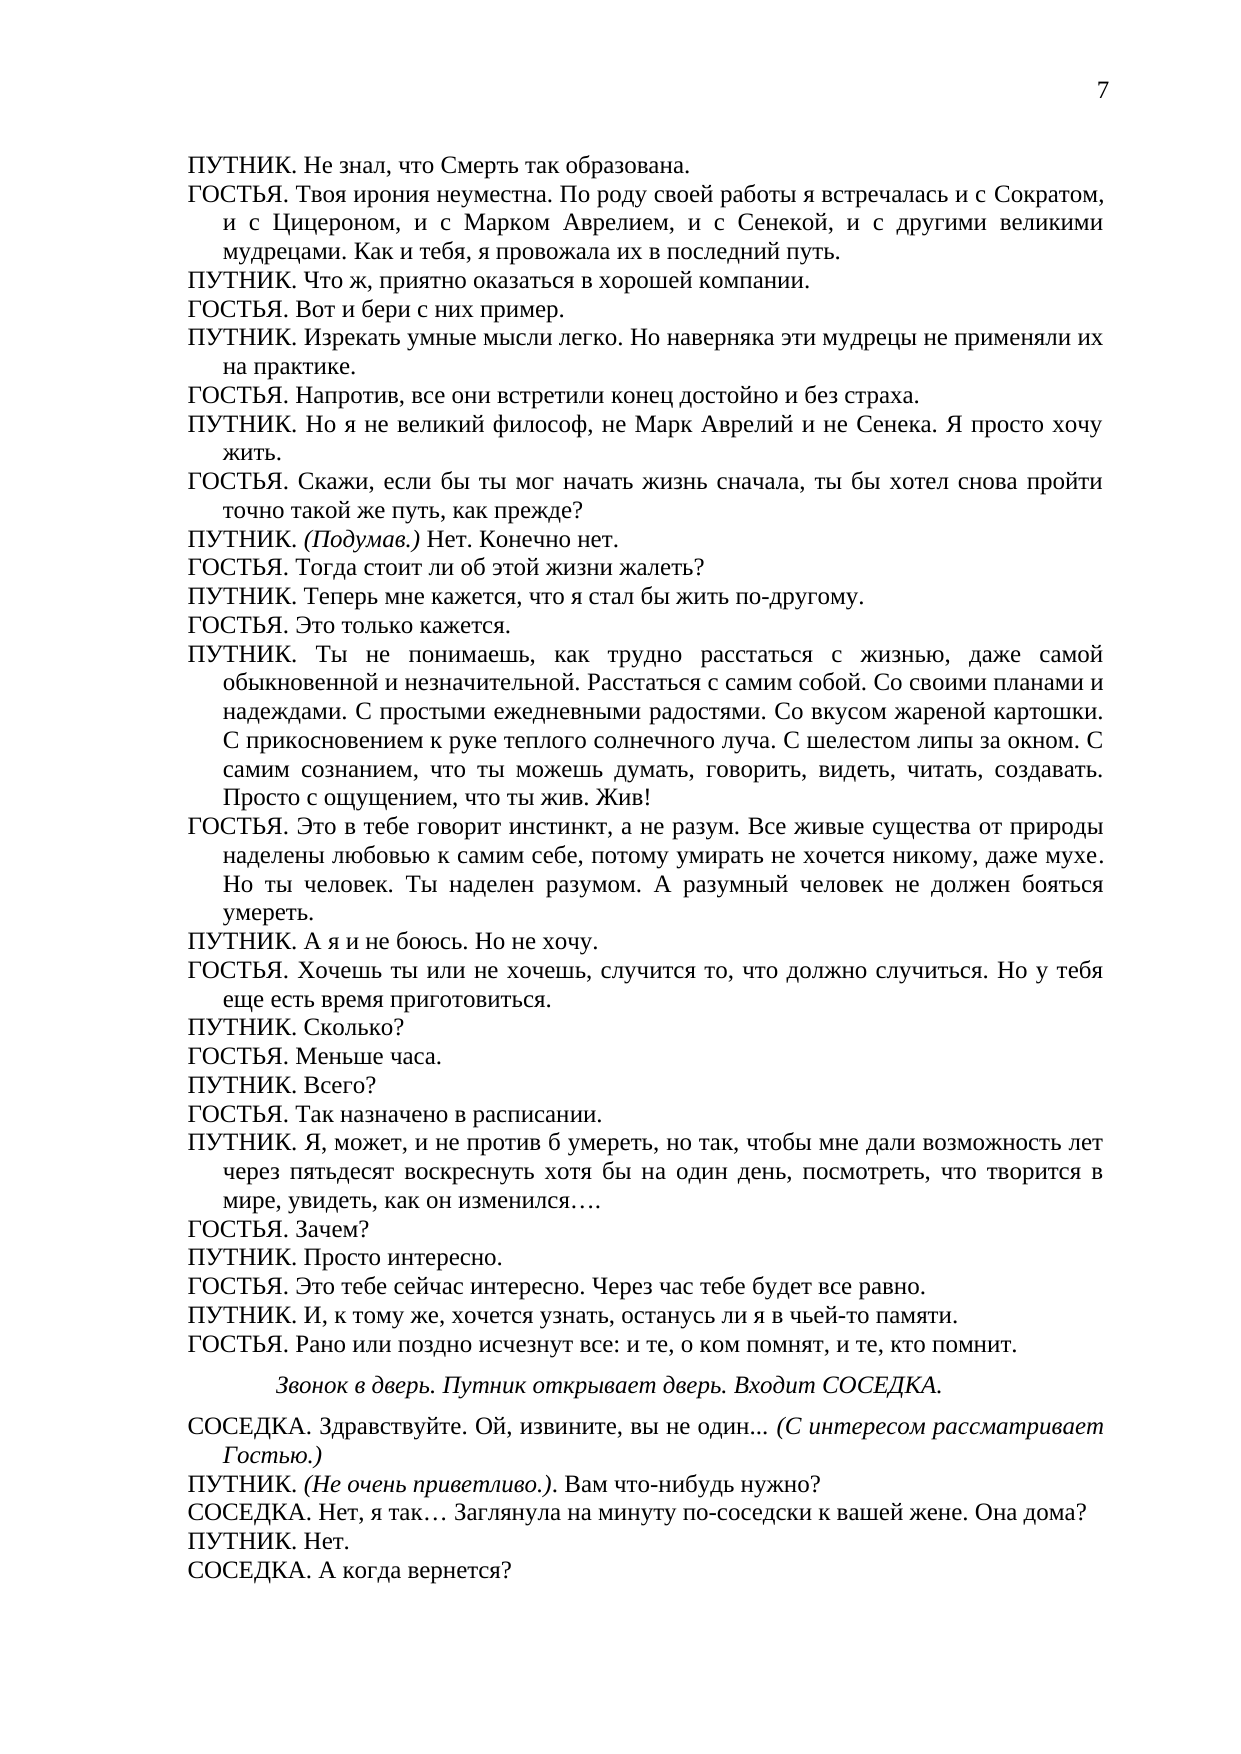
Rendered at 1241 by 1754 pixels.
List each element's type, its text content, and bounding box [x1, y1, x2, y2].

text ГОСТЬЯ. Вот и бери с них пример. [187, 294, 1104, 322]
text ГОСТЬЯ. Напротив, все они встретили конец достойно и без страха. [187, 380, 1104, 409]
text ГОСТЬЯ. Это тебе сейчас интересно. Через час тебе будет все равно. [187, 1271, 1104, 1300]
text ГОСТЬЯ. Зачем? [187, 1214, 1104, 1242]
text ПУТНИК. Не знал, что Смерть так образована. [187, 150, 1104, 179]
text ГОСТЬЯ. Это в тебе говорит инстинкт, а не разум. Все живые существа от природы наделены любовью к самим себе, потому умирать не хочется никому, даже мухе. Но ты человек. Ты наделен разумом. А разумный человек не должен бояться умереть. [187, 811, 1104, 926]
text ГОСТЬЯ. Меньше часа. [187, 1041, 1104, 1070]
text ПУТНИК. А я и не боюсь. Но не хочу. [187, 926, 1104, 955]
text ПУТНИК. Всего? [187, 1070, 1104, 1099]
text ГОСТЬЯ. Это только кажется. [187, 610, 1104, 639]
text СОСЕДКА. Здравствуйте. Ой, извините, вы не один... (С интересом рассматривает Гостью.) [187, 1411, 1104, 1469]
text Звонок в дверь. Путник открывает дверь. Входит СОСЕДКА. [246, 1370, 1092, 1399]
text ПУТНИК. Нет. [187, 1526, 1104, 1555]
text ГОСТЬЯ. Тогда стоит ли об этой жизни жалеть? [187, 552, 1104, 581]
text ПУТНИК. Что ж, приятно оказаться в хорошей компании. [187, 265, 1104, 294]
text ПУТНИК. Изрекать умные мысли легко. Но наверняка эти мудрецы не применяли их на практике. [187, 322, 1104, 380]
text ПУТНИК. Ты не понимаешь, как трудно расстаться с жизнью, даже самой обыкновенной и незначительной. Расстаться с самим собой. Со своими планами и надеждами. С простыми ежедневными радостями. Со вкусом жареной картошки. С прикосновением к руке теплого солнечного луча. С шелестом липы за окном. С самим сознанием, что ты можешь думать, говорить, видеть, читать, создавать. Просто с ощущением, что ты жив. Жив! [187, 639, 1104, 811]
text ПУТНИК. Но я не великий философ, не Марк Аврелий и не Сенека. Я просто хочу жить. [187, 409, 1104, 466]
text ПУТНИК. (Подумав.) Нет. Конечно нет. [187, 524, 1104, 552]
text ГОСТЬЯ. Твоя ирония неуместна. По роду своей работы я встречалась и с Сократом, и с Цицероном, и с Марком Аврелием, и с Сенекой, и с другими великими мудрецами. Как и тебя, я провожала их в последний путь. [187, 179, 1104, 265]
text ПУТНИК. Сколько? [187, 1012, 1104, 1041]
text ПУТНИК. Я, может, и не против б умереть, но так, чтобы мне дали возможность лет через пятьдесят воскреснуть хотя бы на один день, посмотреть, что творится в мире, увидеть, как он изменился…. [187, 1127, 1104, 1214]
text СОСЕДКА. Нет, я так… Заглянула на минуту по-соседски к вашей жене. Она дома? [187, 1497, 1104, 1526]
text ГОСТЬЯ. Скажи, если бы ты мог начать жизнь сначала, ты бы хотел снова пройти точно такой же путь, как прежде? [187, 466, 1104, 524]
text ПУТНИК. Просто интересно. [187, 1242, 1104, 1271]
text ГОСТЬЯ. Хочешь ты или не хочешь, случится то, что должно случиться. Но у тебя еще есть время приготовиться. [187, 955, 1104, 1012]
text ГОСТЬЯ. Так назначено в расписании. [187, 1099, 1104, 1127]
text СОСЕДКА. А когда вернется? [187, 1555, 1104, 1584]
text ПУТНИК. (Не очень приветливо.). Вам что-нибудь нужно? [187, 1469, 1104, 1497]
text ПУТНИК. Теперь мне кажется, что я стал бы жить по-другому. [187, 581, 1104, 610]
text ПУТНИК. И, к тому же, хочется узнать, останусь ли я в чьей-то памяти. [187, 1300, 1104, 1329]
text ГОСТЬЯ. Рано или поздно исчезнут все: и те, о ком помнят, и те, кто помнит. [187, 1329, 1104, 1357]
